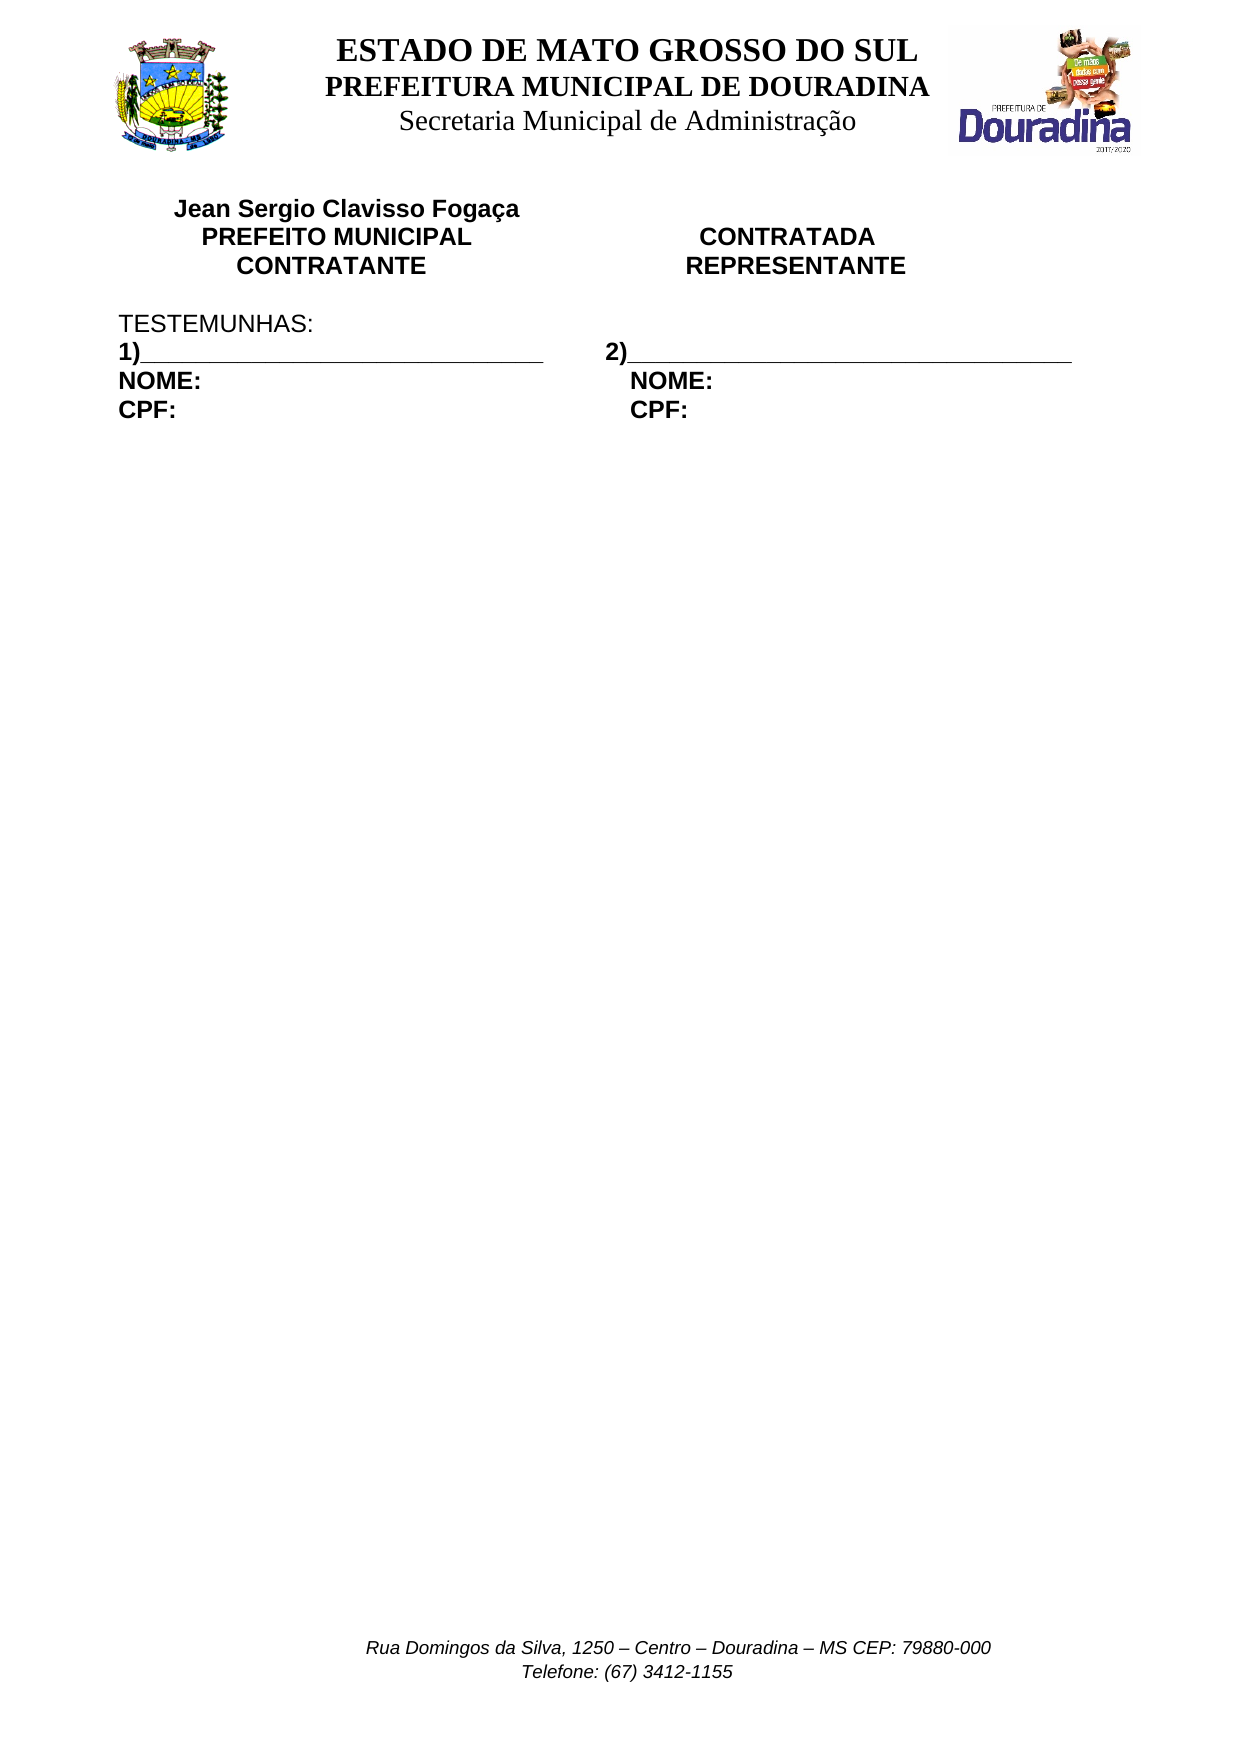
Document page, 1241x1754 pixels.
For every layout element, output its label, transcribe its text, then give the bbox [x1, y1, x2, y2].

text PREFEITO MUNICIPAL CONTRATADA [118, 222, 1137, 251]
picture [948, 25, 1141, 156]
picture [104, 25, 237, 162]
text CONTRATANTE REPRESENTANTE [118, 251, 1137, 280]
text CPF: CPF: [118, 395, 1137, 424]
text TESTEMUNHAS: [118, 309, 1137, 337]
text NOME: NOME: [118, 366, 1137, 395]
text 1)_____________________________ 2)________________________________ [118, 337, 1137, 366]
text Jean Sergio Clavisso Fogaça [118, 194, 1137, 222]
